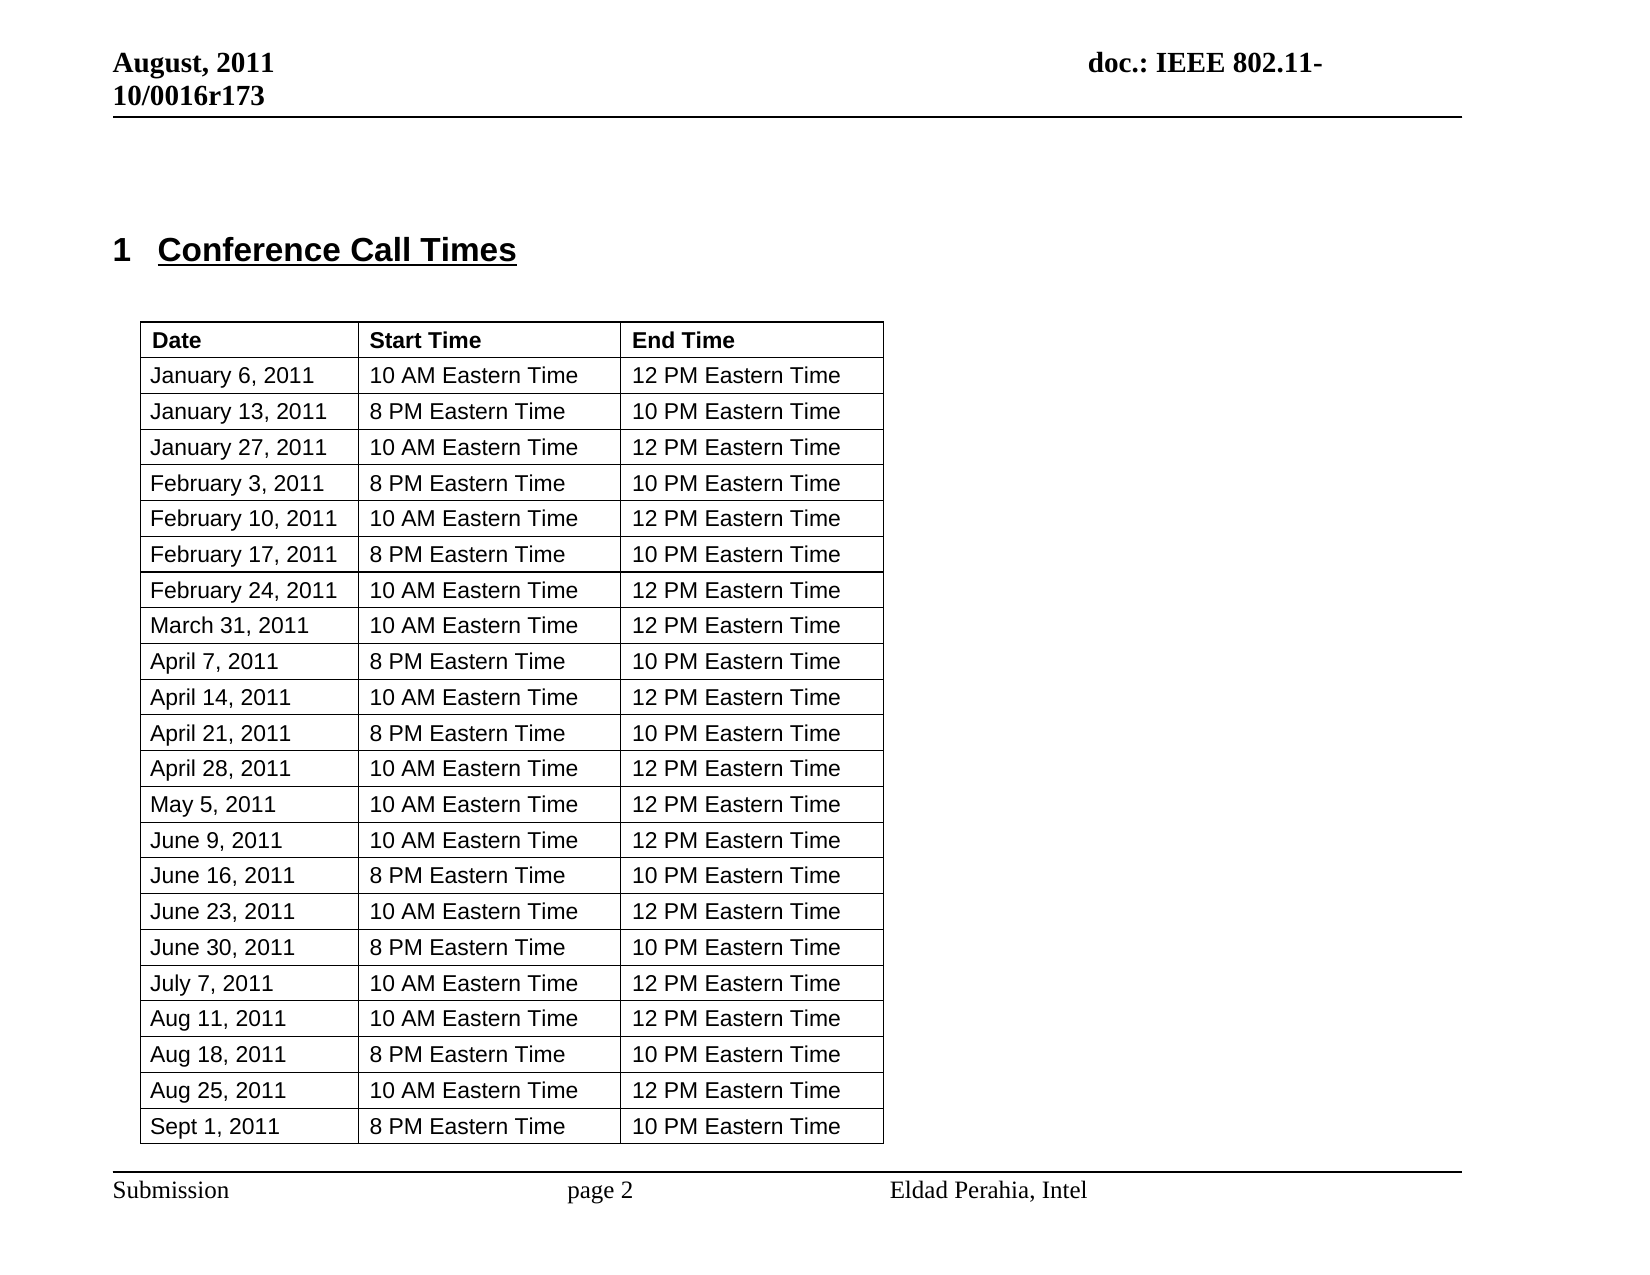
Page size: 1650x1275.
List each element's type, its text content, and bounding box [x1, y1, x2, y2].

table_cell Aug 25, 2011 [141, 1073, 358, 1107]
table_cell [141, 608, 358, 643]
table_cell [141, 715, 358, 750]
table_cell 10 AM Eastern Time [359, 823, 620, 857]
table_cell 10 AM Eastern Time [359, 1073, 620, 1107]
table_cell 12 PM Eastern Time [621, 751, 883, 786]
table_cell 8 PM Eastern Time [359, 394, 620, 428]
table_cell [141, 358, 358, 393]
table_cell 10 AM Eastern Time [359, 680, 620, 714]
table_cell [141, 930, 358, 964]
table_cell [141, 680, 358, 714]
table_cell 10 PM Eastern Time [621, 930, 883, 964]
table_cell 12 PM Eastern Time [621, 787, 883, 822]
table_cell 12 PM Eastern Time [621, 894, 883, 929]
table_cell 8 PM Eastern Time [359, 1109, 620, 1143]
table_cell 10 PM Eastern Time [621, 715, 883, 750]
table_cell 10 AM Eastern Time [359, 358, 620, 393]
table_cell Sept 1, 2011 [141, 1109, 358, 1143]
table_cell 12 PM Eastern Time [621, 608, 883, 643]
table_cell 8 PM Eastern Time [359, 537, 620, 571]
table_cell [141, 787, 358, 822]
table_cell [141, 573, 358, 607]
table_cell [141, 644, 358, 679]
table_cell 10 AM Eastern Time [359, 966, 620, 1000]
table_cell [141, 894, 358, 929]
table_cell 8 PM Eastern Time [359, 1037, 620, 1072]
table_cell [141, 394, 358, 428]
table_cell Aug 18, 2011 [141, 1037, 358, 1072]
table_cell [141, 537, 358, 571]
table_header Start Time [359, 323, 620, 357]
table_cell [141, 751, 358, 786]
table_cell 12 PM Eastern Time [621, 358, 883, 393]
table_cell Aug 11, 2011 [141, 1001, 358, 1036]
table_cell 12 PM Eastern Time [621, 823, 883, 857]
table_cell 10 PM Eastern Time [621, 1037, 883, 1072]
table_cell 10 AM Eastern Time [359, 787, 620, 822]
table_cell July 7, 2011 [141, 966, 358, 1000]
table_cell 12 PM Eastern Time [621, 680, 883, 714]
table_cell 10 AM Eastern Time [359, 1001, 620, 1036]
table_cell [141, 465, 358, 500]
table_cell [141, 501, 358, 536]
table_cell 10 PM Eastern Time [621, 858, 883, 893]
table_cell 8 PM Eastern Time [359, 465, 620, 500]
table_cell 12 PM Eastern Time [621, 966, 883, 1000]
table_cell [141, 430, 358, 464]
table_cell 8 PM Eastern Time [359, 644, 620, 679]
table_cell 10 PM Eastern Time [621, 465, 883, 500]
table_cell 10 PM Eastern Time [621, 644, 883, 679]
table_cell 10 PM Eastern Time [621, 537, 883, 571]
table_cell 12 PM Eastern Time [621, 430, 883, 464]
table_cell 12 PM Eastern Time [621, 501, 883, 536]
table_cell 10 PM Eastern Time [621, 1109, 883, 1143]
table_cell 10 AM Eastern Time [359, 430, 620, 464]
table_cell 12 PM Eastern Time [621, 1001, 883, 1036]
table_header End Time [621, 323, 883, 357]
table_cell 10 AM Eastern Time [359, 894, 620, 929]
table_cell 8 PM Eastern Time [359, 930, 620, 964]
table_cell 12 PM Eastern Time [621, 573, 883, 607]
table_cell 8 PM Eastern Time [359, 715, 620, 750]
table_cell [141, 858, 358, 893]
subtitle Conference Call Times [112, 230, 1462, 269]
table_cell 10 AM Eastern Time [359, 608, 620, 643]
table_cell 12 PM Eastern Time [621, 1073, 883, 1107]
table_cell [141, 823, 358, 857]
table_cell 10 AM Eastern Time [359, 751, 620, 786]
table_cell 8 PM Eastern Time [359, 858, 620, 893]
table_header Date [141, 323, 358, 357]
table_cell 10 AM Eastern Time [359, 501, 620, 536]
table_cell 10 AM Eastern Time [359, 573, 620, 607]
table_cell 10 PM Eastern Time [621, 394, 883, 428]
